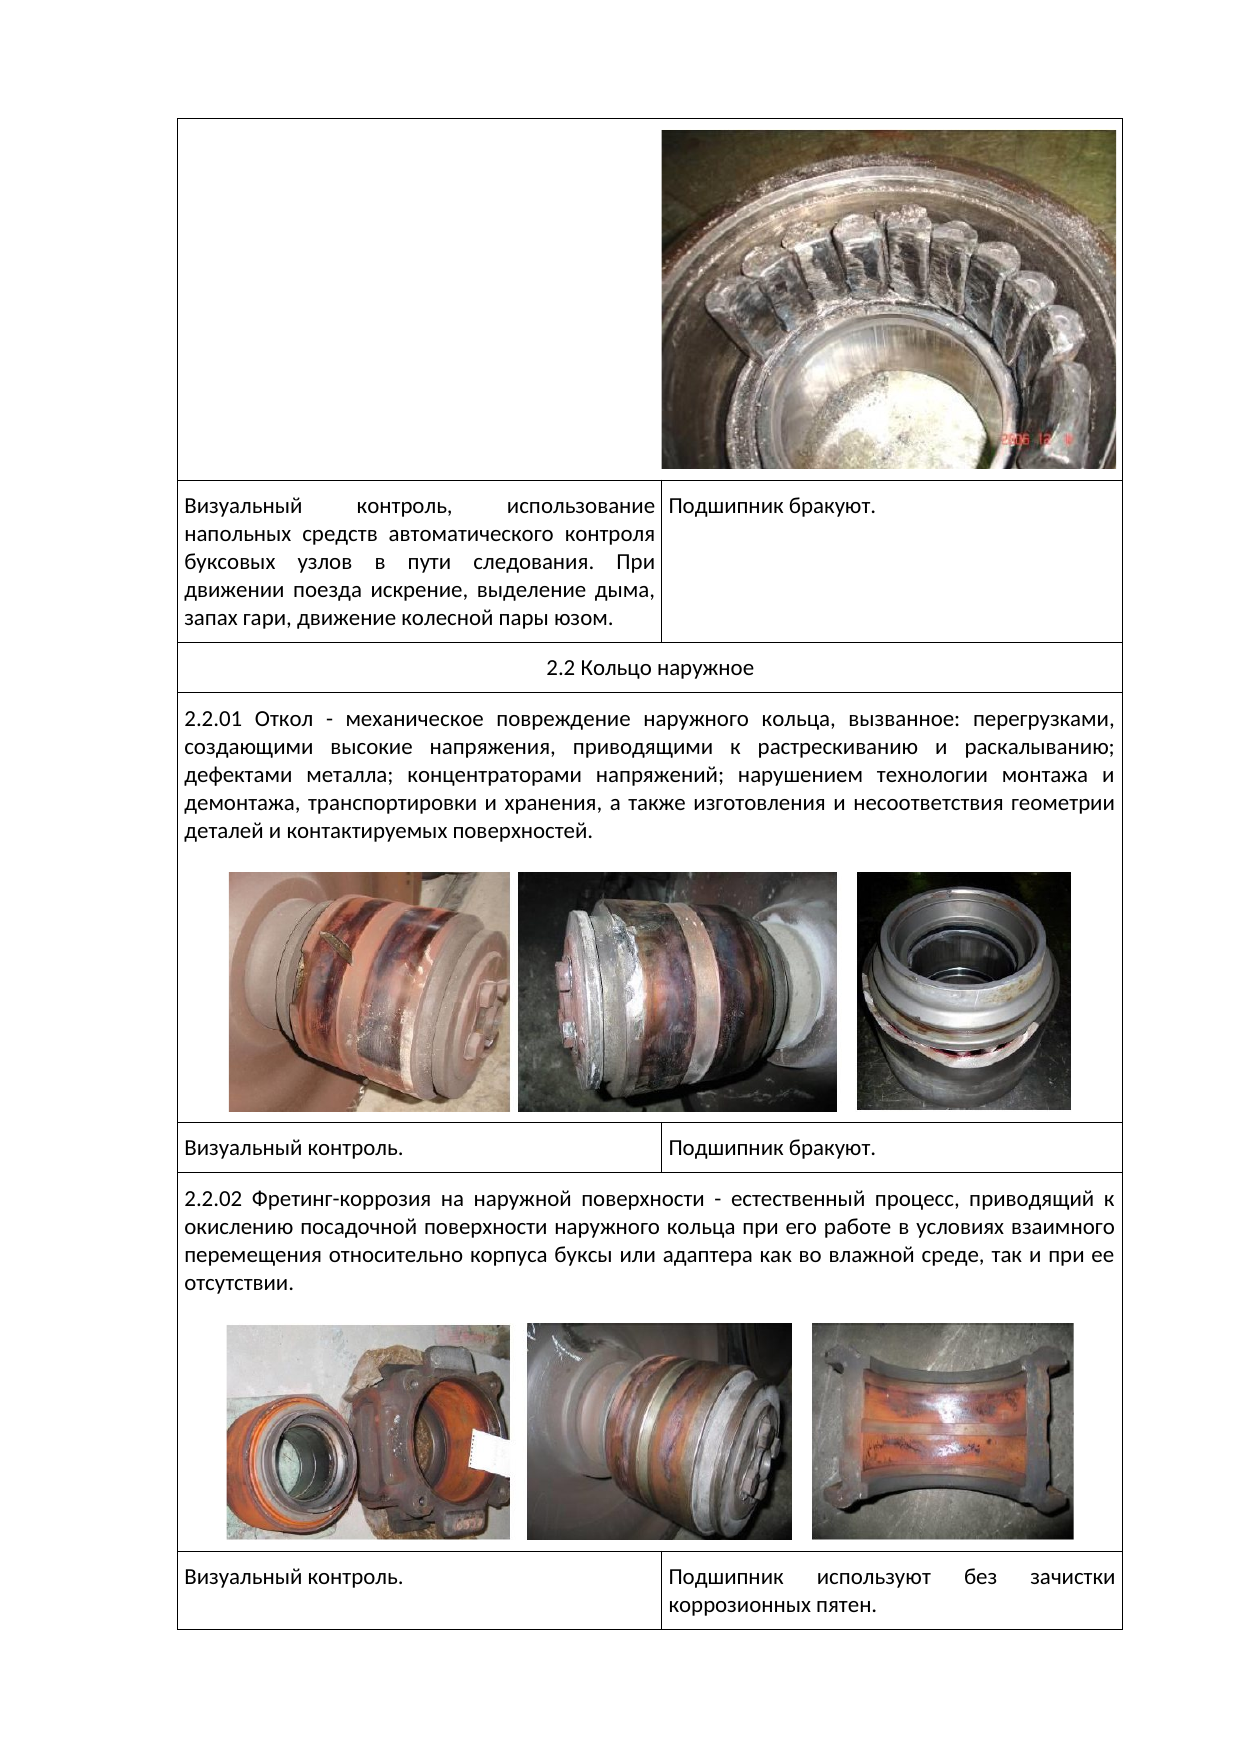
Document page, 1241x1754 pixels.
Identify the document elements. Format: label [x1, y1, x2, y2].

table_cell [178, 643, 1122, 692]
picture [228, 872, 1072, 1112]
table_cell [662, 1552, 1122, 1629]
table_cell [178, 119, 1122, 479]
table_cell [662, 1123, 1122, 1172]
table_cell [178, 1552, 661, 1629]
picture [661, 129, 1117, 469]
picture [226, 1323, 1074, 1540]
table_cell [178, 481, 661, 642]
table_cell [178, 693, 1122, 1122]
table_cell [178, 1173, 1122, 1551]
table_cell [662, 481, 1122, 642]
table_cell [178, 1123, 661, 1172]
